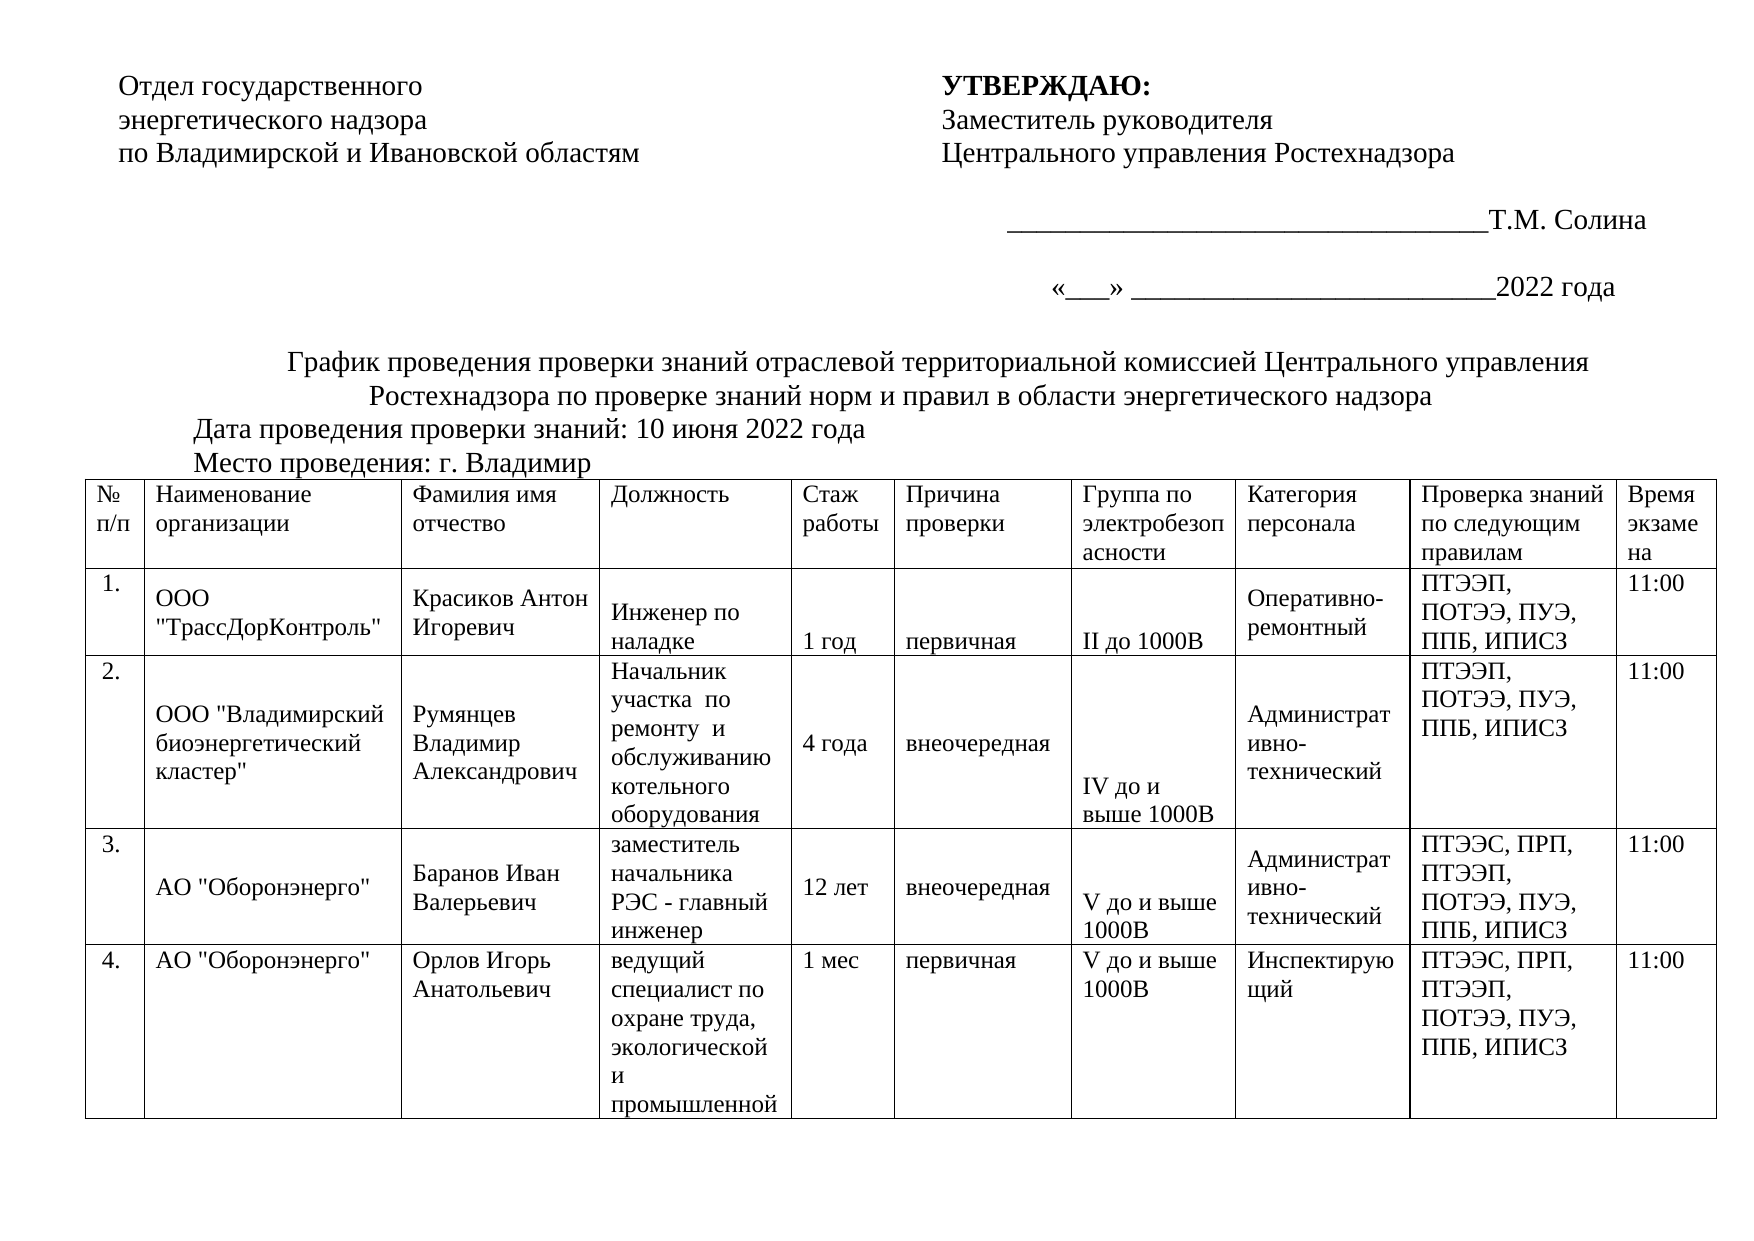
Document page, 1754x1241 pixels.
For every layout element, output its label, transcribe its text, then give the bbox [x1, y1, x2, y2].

table_header № п/п [86, 480, 144, 567]
table_header Время экзамена [1617, 480, 1716, 567]
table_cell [600, 945, 791, 1118]
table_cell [402, 945, 599, 1118]
table_header Должность [600, 480, 791, 567]
table_cell ПТЭЭП, ПОТЭЭ, ПУЭ, ППБ, ИПИСЗ [1411, 569, 1616, 655]
table_cell V до и выше 1000В [1072, 829, 1235, 944]
table_header Проверка знаний по следующим правилам [1411, 480, 1616, 567]
table_cell IV до и выше 1000В [1072, 656, 1235, 828]
table_cell [86, 656, 144, 828]
table_cell Начальник участка по ремонту и обслуживанию котельного оборудования [600, 656, 791, 828]
table_cell 12 лет [792, 829, 894, 944]
table_header Причина проверки [895, 480, 1071, 567]
text Дата проведения проверки знаний: 10 июня 2022 года [118, 411, 1683, 445]
table_cell 4 года [792, 656, 894, 828]
text График проведения проверки знаний отраслевой территориальной комиссией Центрального управления Ростехнадзора по проверке знаний норм и правил в области энергетического надзора [118, 344, 1683, 411]
table_cell [86, 829, 144, 944]
table_cell 11:00 [1617, 656, 1716, 828]
table_cell Административно-технический [1236, 656, 1409, 828]
text Место проведения: г. Владимир [118, 445, 1683, 478]
table_header Отдел государственного энергетического надзора по Владимирской и Ивановской областям [107, 35, 930, 316]
table_cell внеочередная [895, 656, 1071, 828]
table_cell Инженер по наладке [600, 569, 791, 655]
table_cell Административно-технический [1236, 829, 1409, 944]
table_cell первичная [895, 945, 1071, 1118]
table_cell [86, 569, 144, 655]
table_header Фамилия имя отчество [402, 480, 599, 567]
table_cell ООО "ТрассДорКонтроль" [145, 569, 401, 655]
table_cell 1 год [792, 569, 894, 655]
table_cell АО "Оборонэнерго" [145, 829, 401, 944]
table_cell Инспектирующий [1236, 945, 1409, 1118]
table_cell V до и выше 1000В [1072, 945, 1235, 1118]
table_cell ООО "Владимирский биоэнергетический кластер" [145, 656, 401, 828]
table_cell заместитель начальника РЭС - главный инженер [600, 829, 791, 944]
table_cell Баранов Иван Валерьевич [402, 829, 599, 944]
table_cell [1411, 945, 1616, 1118]
table_cell Оперативно-ремонтный [1236, 569, 1409, 655]
table_header Стаж работы [792, 480, 894, 567]
table_cell 1 мес [792, 945, 894, 1118]
table_cell внеочередная [895, 829, 1071, 944]
table_cell [86, 945, 144, 1118]
table_cell Румянцев Владимир Александрович [402, 656, 599, 828]
table_header Категория персонала [1236, 480, 1409, 567]
table_cell АО "Оборонэнерго" [145, 945, 401, 1118]
table_header УТВЕРЖДАЮ: Заместитель руководителя Центрального управления Ростехнадзора _________________________________Т.М. Солина «___» _________________________2022 года [930, 35, 1683, 316]
table_header Наименование организации [145, 480, 401, 567]
table_cell II до 1000В [1072, 569, 1235, 655]
table_cell 11:00 [1617, 829, 1716, 944]
table_cell Красиков Антон Игоревич [402, 569, 599, 655]
table_cell ПТЭЭС, ПРП, ПТЭЭП, ПОТЭЭ, ПУЭ, ППБ, ИПИСЗ [1411, 829, 1616, 944]
table_cell ПТЭЭП, ПОТЭЭ, ПУЭ, ППБ, ИПИСЗ [1411, 656, 1616, 828]
table_cell 11:00 [1617, 945, 1716, 1118]
table_cell первичная [895, 569, 1071, 655]
table_cell 11:00 [1617, 569, 1716, 655]
table_header Группа по электробезопасности [1072, 480, 1235, 567]
